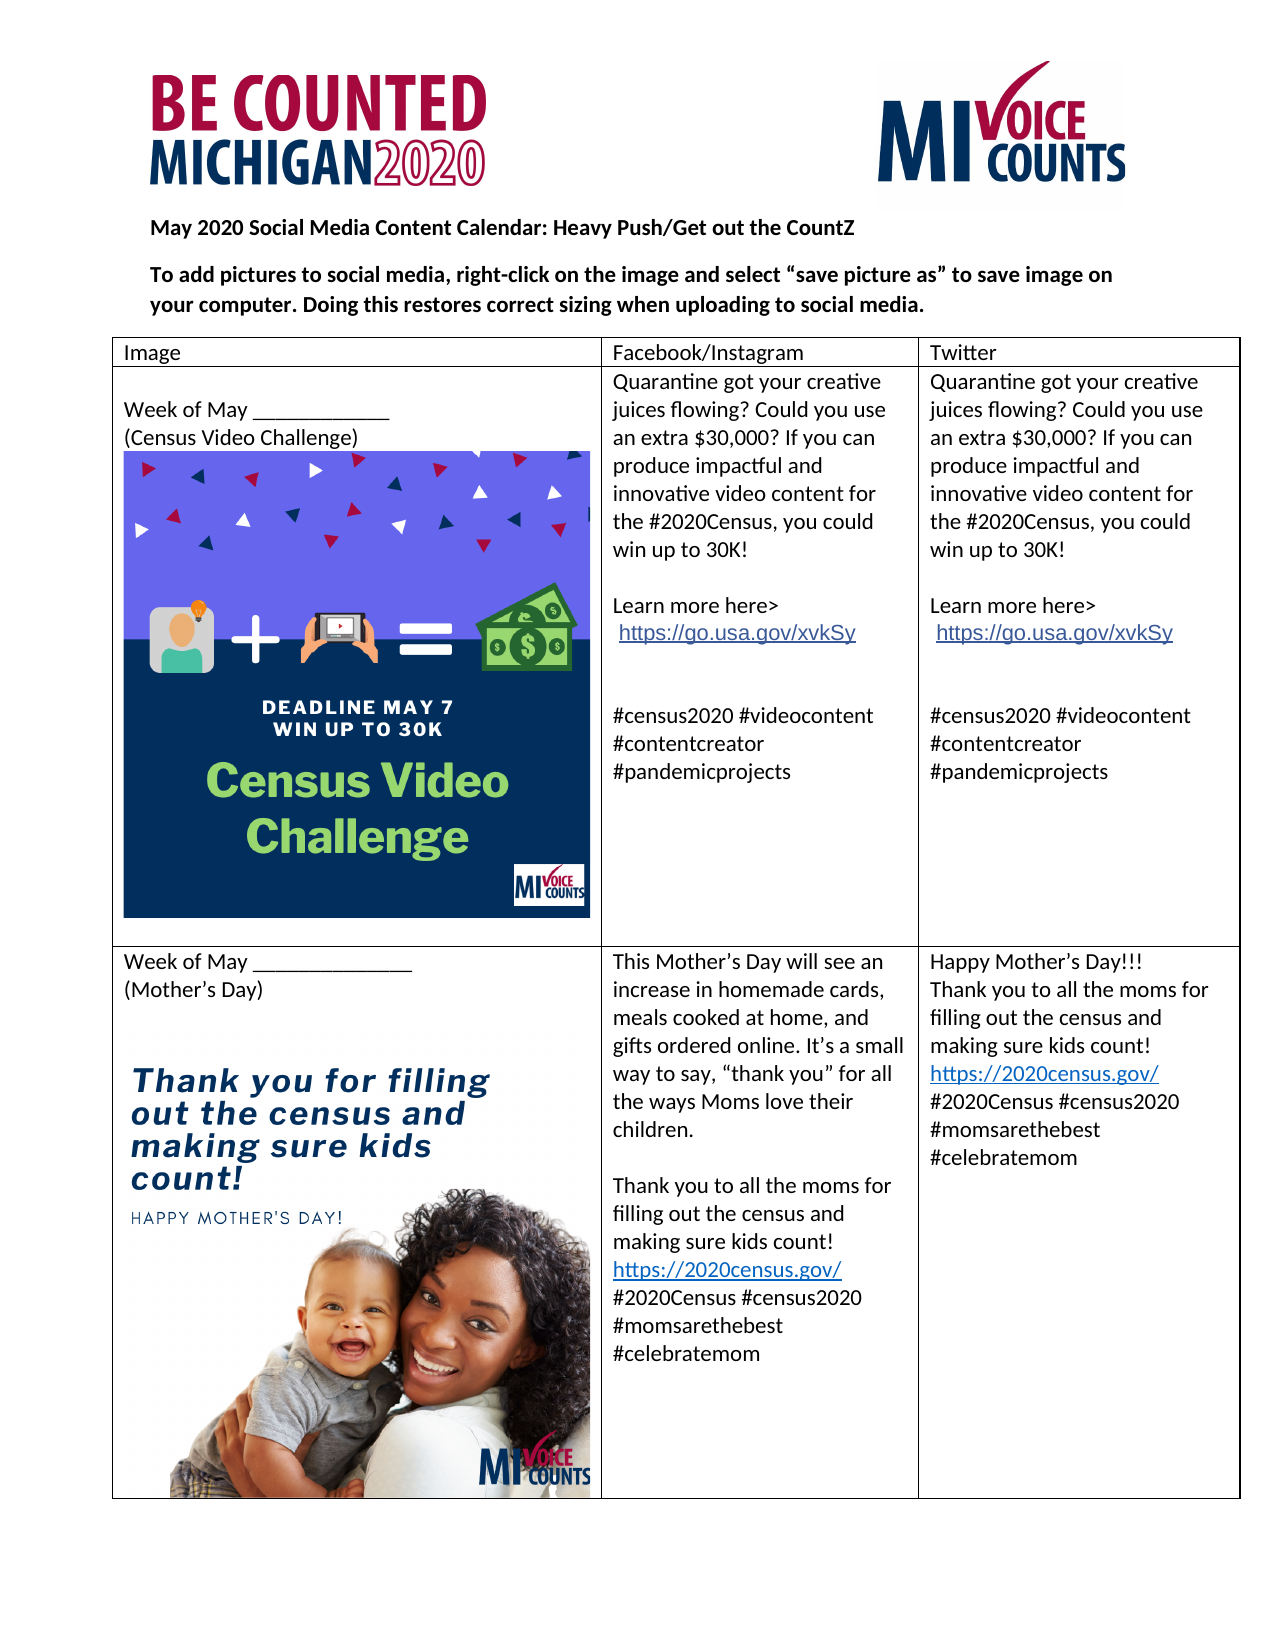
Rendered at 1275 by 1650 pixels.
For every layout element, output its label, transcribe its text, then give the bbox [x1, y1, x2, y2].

table_header Facebook/Instagram [602, 338, 918, 366]
picture [150, 75, 486, 186]
picture [123, 451, 591, 918]
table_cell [919, 947, 1239, 1497]
table_header Twitter [919, 338, 1239, 366]
table_cell Quarantine got your creative juices flowing? Could you use an extra $30,000? If you can produce impactful and innovative video content for the #2020Census, you could win up to 30K! Learn more here> https://go.usa.gov/xvkSy #census2020 #videocontent #contentcreator #pandemicprojects [602, 367, 918, 946]
table_header Image [113, 338, 601, 366]
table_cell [602, 947, 918, 1497]
picture [123, 1031, 591, 1498]
picture [874, 61, 1125, 211]
table_cell Week of May ____________ (Census Video Challenge) [113, 367, 601, 946]
text May 2020 Social Media Content Calendar: Heavy Push/Get out the CountZ [150, 213, 1125, 241]
table_cell Quarantine got your creative juices flowing? Could you use an extra $30,000? If you can produce impactful and innovative video content for the #2020Census, you could win up to 30K! Learn more here> https://go.usa.gov/xvkSy #census2020 #videocontent #contentcreator #pandemicprojects [919, 367, 1239, 946]
text To add pictures to social media, right-click on the image and select “save picture as” to save image on your computer. Doing this restores correct sizing when uploading to social media. [150, 260, 1125, 318]
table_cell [113, 947, 601, 1497]
